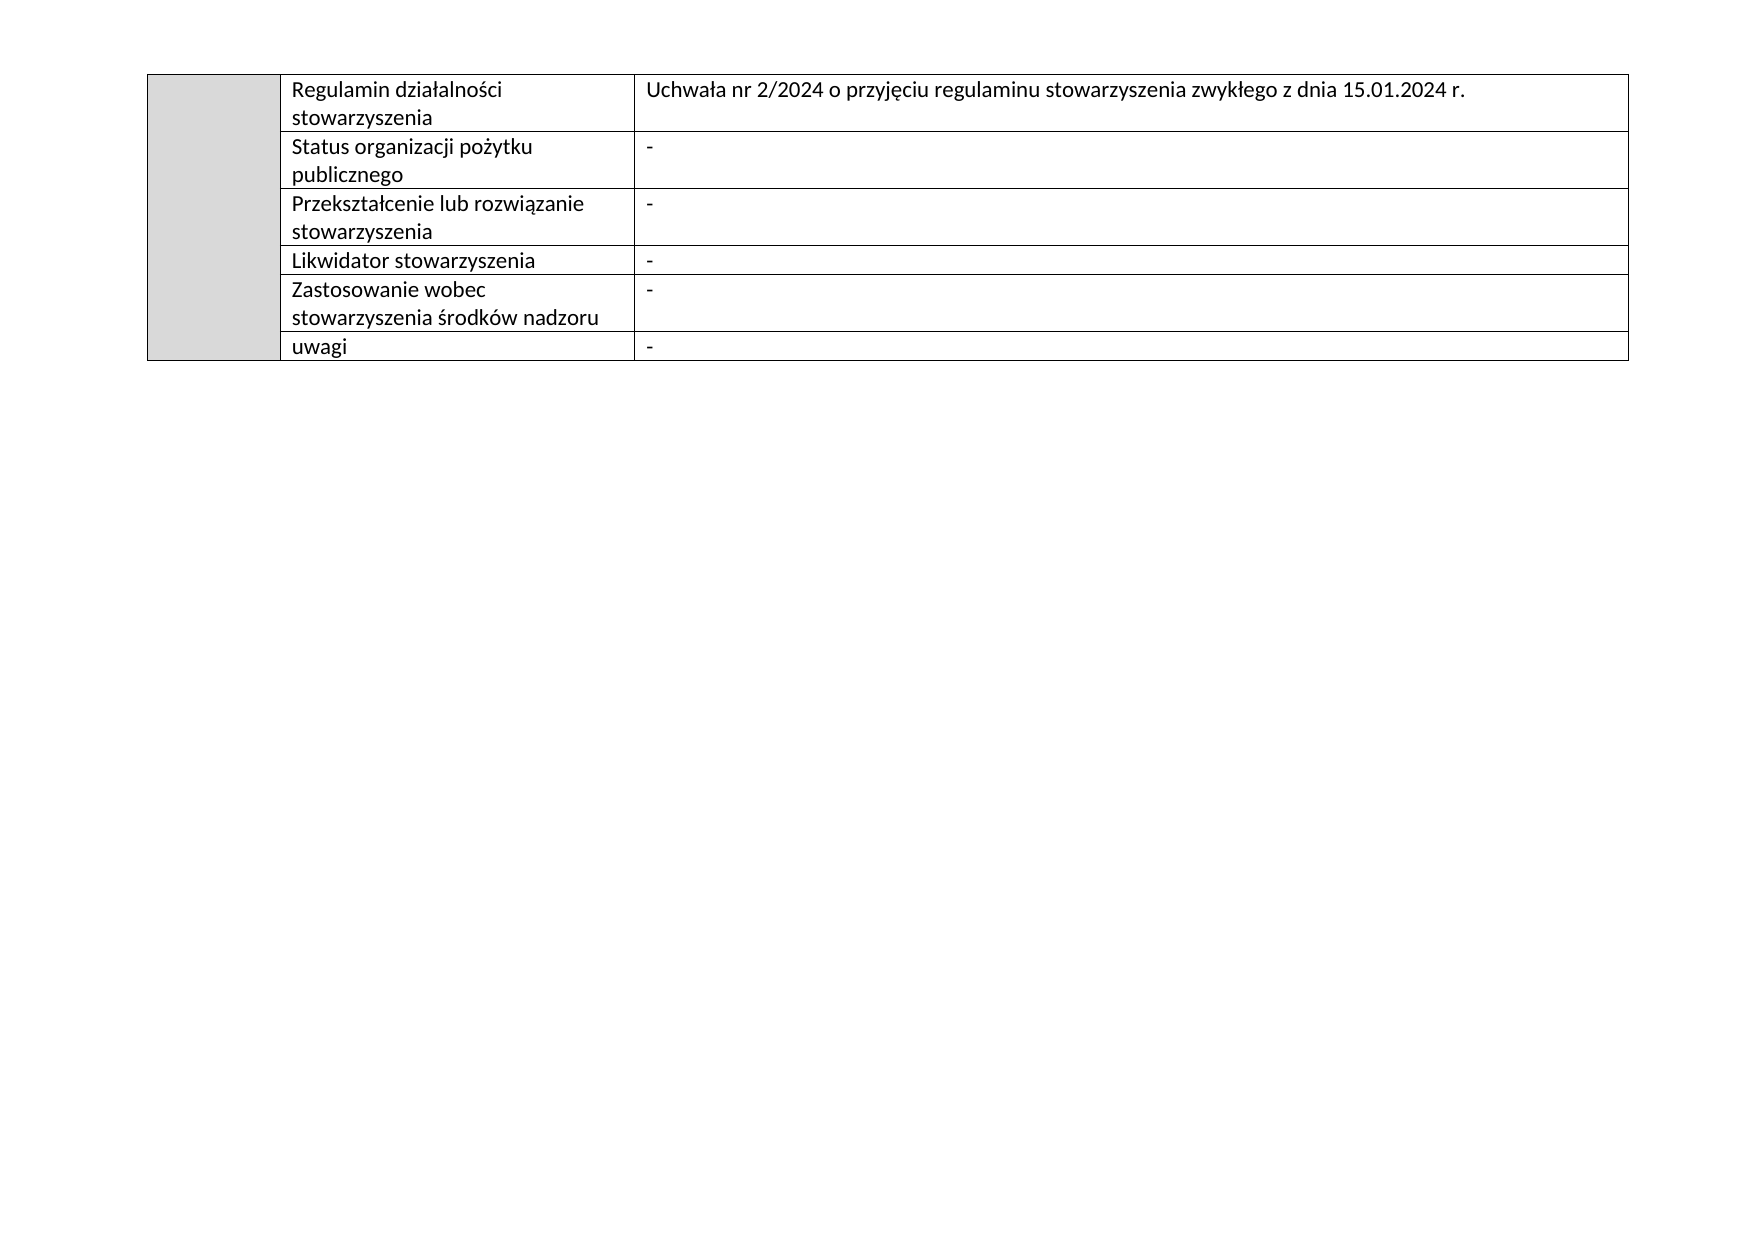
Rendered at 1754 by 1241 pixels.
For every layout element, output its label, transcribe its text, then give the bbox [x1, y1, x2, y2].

table_cell Przekształcenie lub rozwiązanie stowarzyszenia [281, 189, 634, 245]
table_cell - [635, 275, 1628, 331]
table_cell Uchwała nr 2/2024 o przyjęciu regulaminu stowarzyszenia zwykłego z dnia 15.01.2024 r. [635, 75, 1628, 131]
table_cell - [635, 246, 1628, 274]
table_cell Zastosowanie wobec stowarzyszenia środków nadzoru [281, 275, 634, 331]
table_cell - [635, 332, 1628, 360]
table_cell Regulamin działalności stowarzyszenia [281, 75, 634, 131]
table_cell Likwidator stowarzyszenia [281, 246, 634, 274]
table_cell - [635, 189, 1628, 245]
table_cell uwagi [281, 332, 634, 360]
table_cell - [635, 132, 1628, 188]
table_cell Status organizacji pożytku publicznego [281, 132, 634, 188]
